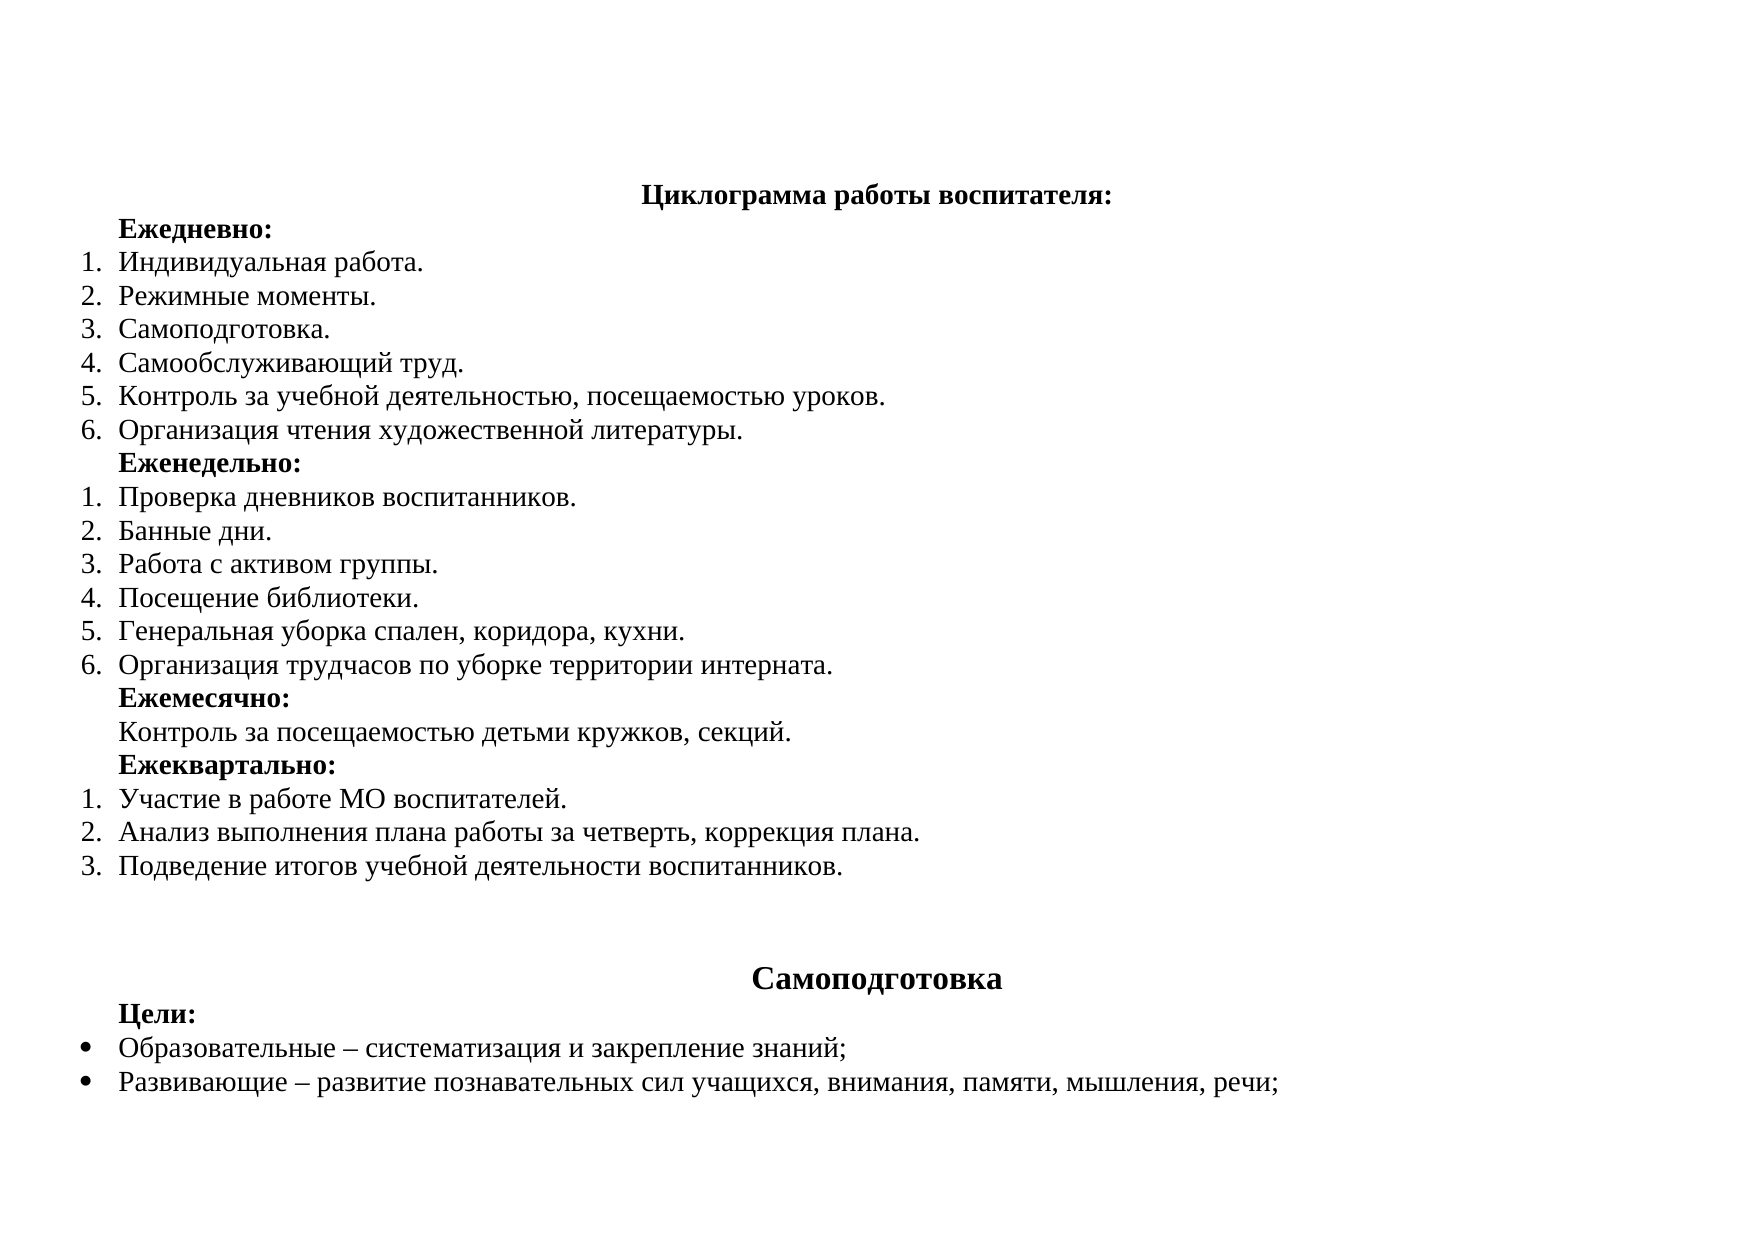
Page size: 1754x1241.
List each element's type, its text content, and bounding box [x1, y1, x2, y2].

text Еженедельно: [118, 446, 1636, 479]
list Самообслуживающий труд. [81, 345, 1636, 378]
text Ежемесячно: [118, 680, 1636, 714]
list Подведение итогов учебной деятельности воспитанников. [81, 848, 1636, 882]
list Посещение библиотеки. [81, 580, 1636, 613]
list Работа с активом группы. [81, 546, 1636, 580]
text Контроль за посещаемостью детьми кружков, секций. [118, 714, 1636, 747]
text Циклограмма работы воспитателя: [118, 177, 1636, 211]
list Организация трудчасов по уборке территории интерната. [81, 647, 1636, 680]
list Анализ выполнения плана работы за четверть, коррекция плана. [81, 814, 1636, 848]
list Образовательные – систематизация и закрепление знаний; [81, 1030, 1636, 1064]
list Генеральная уборка спален, коридора, кухни. [81, 613, 1636, 647]
list Самоподготовка. [81, 311, 1636, 345]
list Проверка дневников воспитанников. [81, 479, 1636, 513]
list Банные дни. [81, 513, 1636, 546]
list Режимные моменты. [81, 278, 1636, 311]
list Организация чтения художественной литературы. [81, 412, 1636, 446]
text Ежеквартально: [118, 747, 1636, 781]
list Участие в работе МО воспитателей. [81, 781, 1636, 814]
list Контроль за учебной деятельностью, посещаемостью уроков. [81, 378, 1636, 412]
list Цели: [118, 997, 1636, 1030]
text Ежедневно: [118, 211, 1636, 244]
list Самоподготовка [118, 958, 1636, 997]
list Индивидуальная работа. [81, 244, 1636, 278]
list Развивающие – развитие познавательных сил учащихся, внимания, памяти, мышления, речи; [81, 1064, 1636, 1097]
